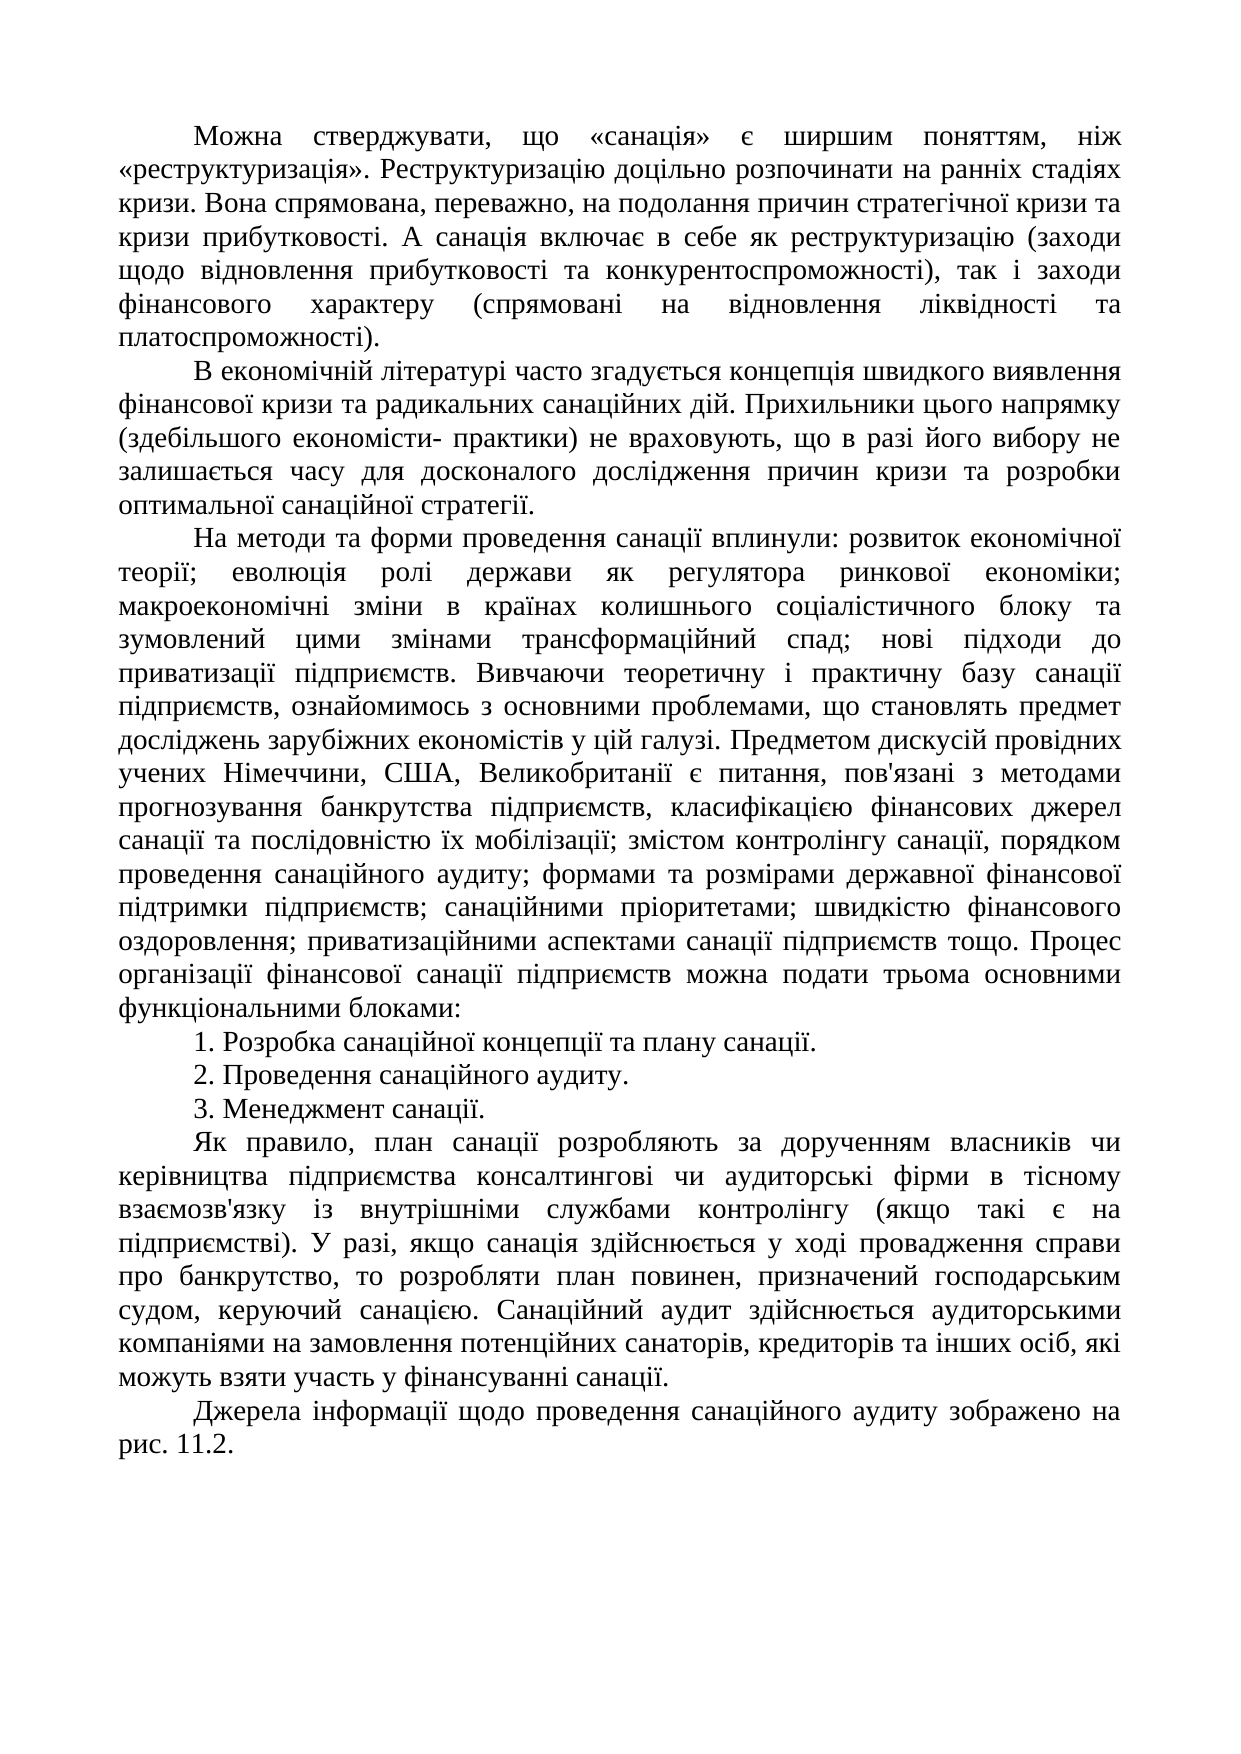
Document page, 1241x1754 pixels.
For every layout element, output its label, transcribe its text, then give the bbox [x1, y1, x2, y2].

text На методи та форми проведення санації вплинули: розвиток економічної теорії; еволюція ролі держави як регулятора ринкової економіки; макроекономічні зміни в країнах колишнього соціалістичного блоку та зумовлений цими змінами трансформаційний спад; нові підходи до приватизації підприємств. Вивчаючи теоретичну і практичну базу санації підприємств, ознайомимось з основними проблемами, що становлять предмет досліджень зарубіжних економістів у цій галузі. Предметом дискусій провідних учених Німеччини, США, Великобританії є питання, пов'язані з методами прогнозування банкрутства підприємств, класифікацією фінансових джерел санації та послідовністю їх мобілізації; змістом контролінгу санації, порядком проведення санаційного аудиту; формами та розмірами державної фінансової підтримки підприємств; санаційними пріоритетами; швидкістю фінансового оздоровлення; приватизаційними аспектами санації підприємств тощо. Процес організації фінансової санації підприємств можна подати трьома основними функціональними блоками: [118, 521, 1122, 1024]
text 3. Менеджмент санації. [118, 1091, 1122, 1124]
text 1. Розробка санаційної концепції та плану санації. [118, 1024, 1122, 1057]
text Можна стверджувати, що «санація» є ширшим поняттям, ніж «реструктуризація». Реструктуризацію доцільно розпочинати на ранніх стадіях кризи. Вона спрямована, переважно, на подолання причин стратегічної кризи та кризи прибутковості. А санація включає в себе як реструктуризацію (заходи щодо відновлення прибутковості та конкурентоспроможності), так і заходи фінансового характеру (спрямовані на відновлення ліквідності та платоспроможності). [118, 118, 1122, 353]
text Джерела інформації щодо проведення санаційного аудиту зображено на рис. 11.2. [118, 1393, 1122, 1460]
text В економічній літературі часто згадується концепція швидкого виявлення фінансової кризи та радикальних санаційних дій. Прихильники цього напрямку (здебільшого економісти- практики) не враховують, що в разі його вибору не залишається часу для досконалого дослідження причин кризи та розробки оптимальної санаційної стратегії. [118, 353, 1122, 521]
text 2. Проведення санаційного аудиту. [118, 1057, 1122, 1091]
text Як правило, план санації розробляють за дорученням власників чи керівництва підприємства консалтингові чи аудиторські фірми в тісному взаємозв'язку із внутрішніми службами контролінгу (якщо такі є на підприємстві). У разі, якщо санація здійснюється у ході провадження справи про банкрутство, то розробляти план повинен, призначений господарським судом, керуючий санацією. Санаційний аудит здійснюється аудиторськими компаніями на замовлення потенційних санаторів, кредиторів та інших осіб, які можуть взяти участь у фінансуванні санації. [118, 1124, 1122, 1393]
